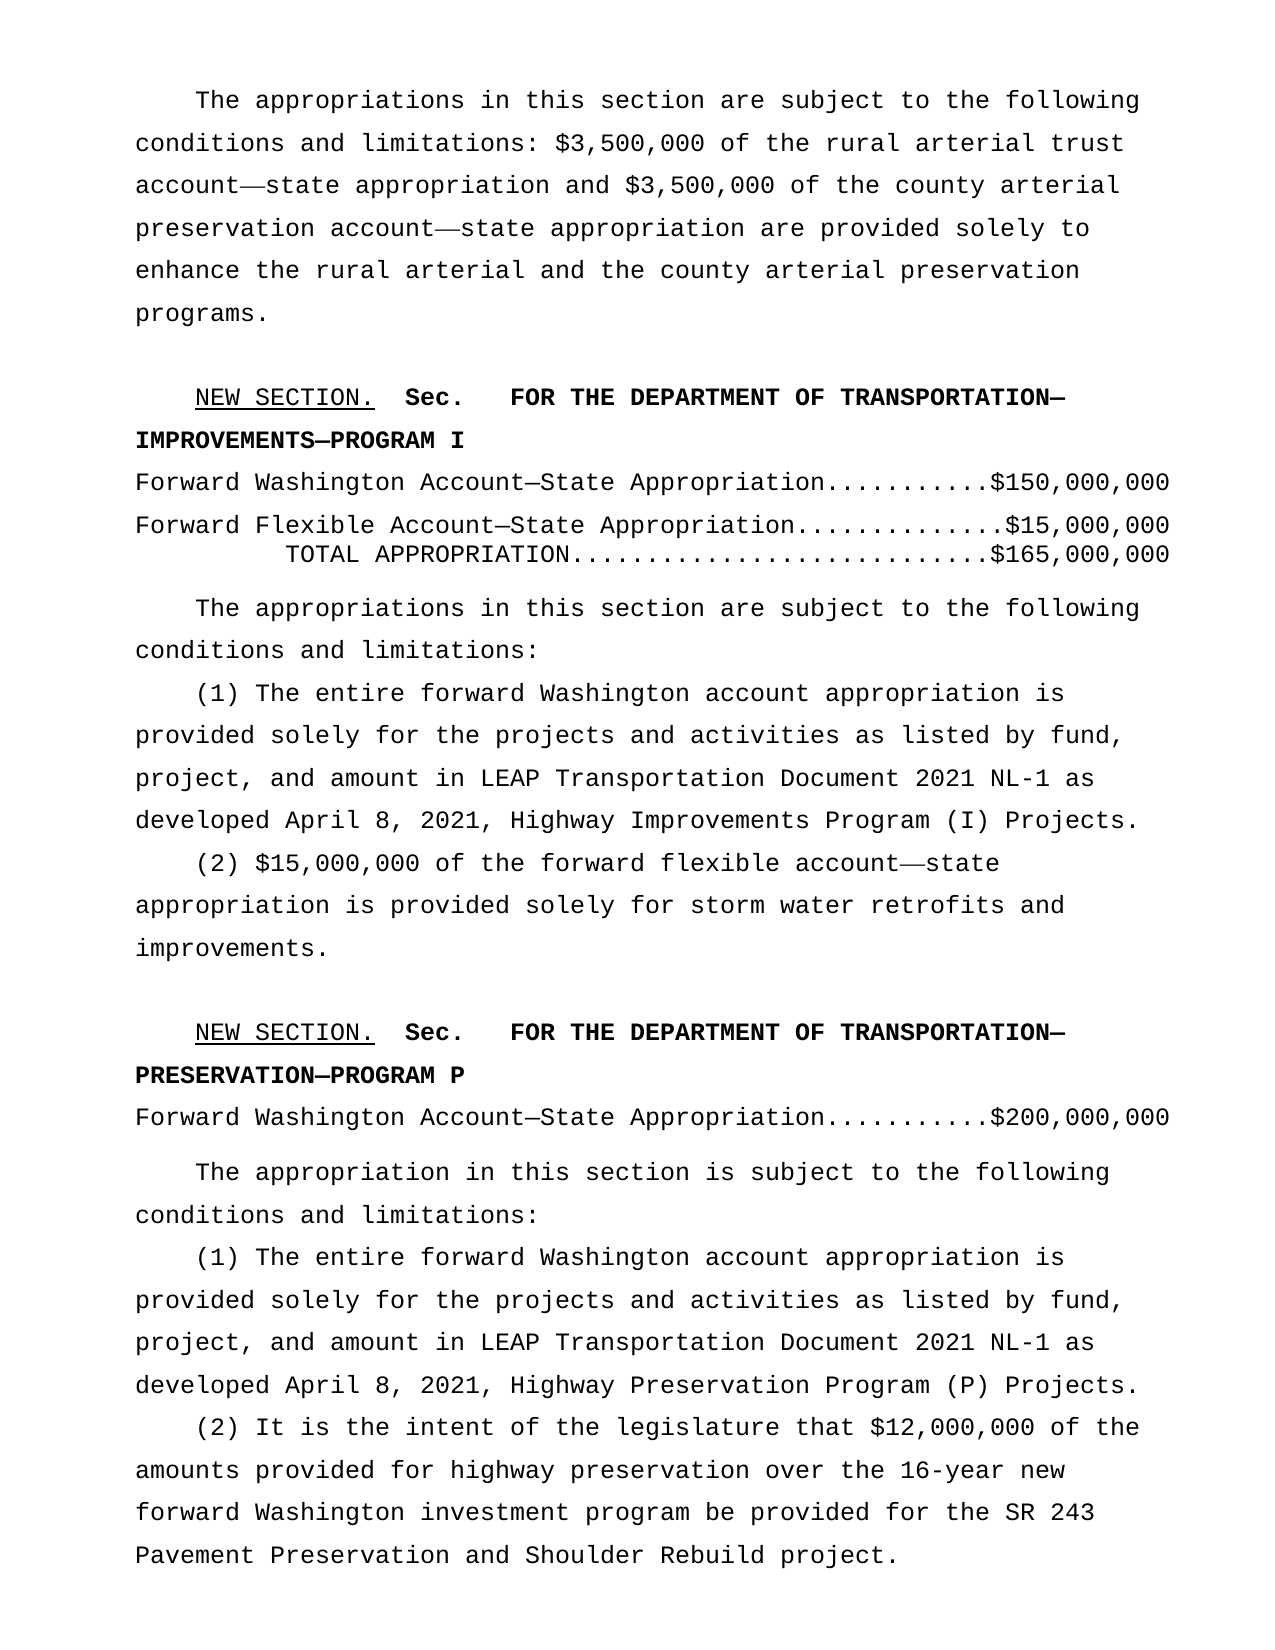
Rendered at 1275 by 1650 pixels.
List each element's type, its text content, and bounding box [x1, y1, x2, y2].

text The appropriations in this section are subject to the following conditions and limitations: [135, 582, 1170, 667]
text NEW SECTION. Sec. FOR THE DEPARTMENT OF TRANSPORTATION—IMPROVEMENTS—PROGRAM I [135, 372, 1170, 457]
text (2) It is the intent of the legislature that $12,000,000 of the amounts provided for highway preservation over the 16-year new forward Washington investment program be provided for the SR 243 Pavement Preservation and Shoulder Rebuild project. [135, 1402, 1170, 1572]
text The appropriations in this section are subject to the following conditions and limitations: $3,500,000 of the rural arterial trust account—state appropriation and $3,500,000 of the county arterial preservation account—state appropriation are provided solely to enhance the rural arterial and the county arterial preservation programs. [135, 75, 1170, 330]
text Forward Washington Account—State Appropriation $200,000,000 [135, 1092, 1170, 1134]
text (1) The entire forward Washington account appropriation is provided solely for the projects and activities as listed by fund, project, and amount in LEAP Transportation Document 2021 NL-1 as developed April 8, 2021, Highway Preservation Program (P) Projects. [135, 1232, 1170, 1402]
text NEW SECTION. Sec. FOR THE DEPARTMENT OF TRANSPORTATION—PRESERVATION—PROGRAM P [135, 1007, 1170, 1092]
text Forward Washington Account—State Appropriation $150,000,000 [135, 457, 1170, 499]
text The appropriation in this section is subject to the following conditions and limitations: [135, 1147, 1170, 1232]
text (1) The entire forward Washington account appropriation is provided solely for the projects and activities as listed by fund, project, and amount in LEAP Transportation Document 2021 NL-1 as developed April 8, 2021, Highway Improvements Program (I) Projects. [135, 667, 1170, 837]
text (2) $15,000,000 of the forward flexible account—state appropriation is provided solely for storm water retrofits and improvements. [135, 837, 1170, 965]
text TOTAL APPROPRIATION $165,000,000 [135, 542, 1170, 570]
text Forward Flexible Account—State Appropriation $15,000,000 [135, 499, 1170, 542]
